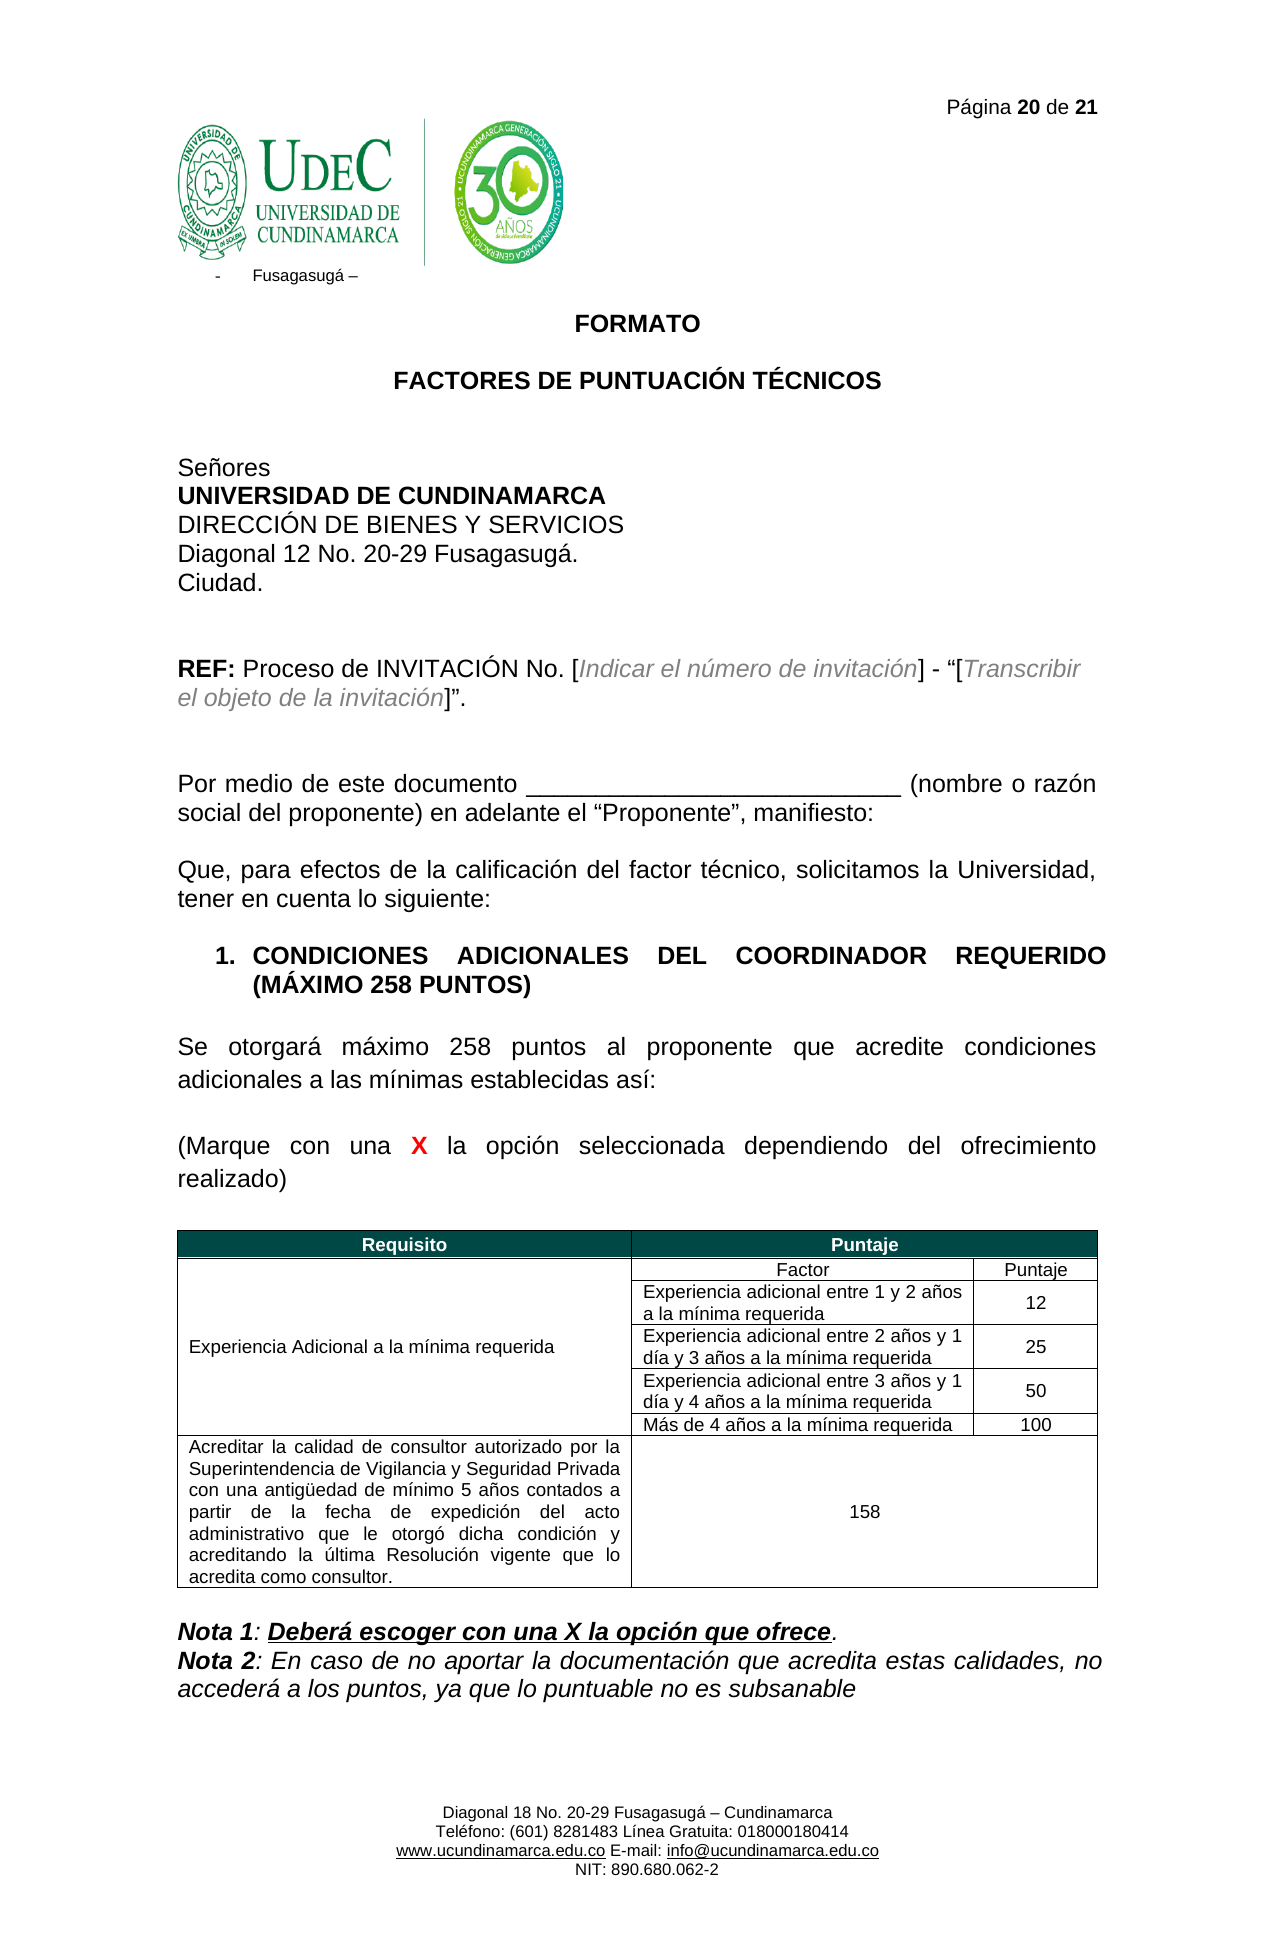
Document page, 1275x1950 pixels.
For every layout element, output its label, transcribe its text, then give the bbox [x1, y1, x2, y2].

table_cell Experiencia Adicional a la mínima requerida [178, 1259, 631, 1435]
text Señores [177, 453, 1098, 481]
table_header Requisito [178, 1231, 631, 1257]
table_cell Experiencia adicional entre 1 y 2 años a la mínima requerida [632, 1281, 973, 1324]
text Diagonal 12 No. 20-29 Fusagasugá. [177, 539, 1098, 568]
table_cell 50 [974, 1369, 1097, 1412]
table_cell Puntaje [974, 1259, 1097, 1280]
table_cell Experiencia adicional entre 2 años y 1 día y 3 años a la mínima requerida [632, 1325, 973, 1368]
list Se otorgará máximo 258 puntos al proponente que acredite condiciones adicionales a las mínimas establecidas así: [177, 1032, 1098, 1094]
table_cell 25 [974, 1325, 1097, 1368]
text FACTORES DE PUNTUACIÓN TÉCNICOS [177, 366, 1098, 395]
text Por medio de este documento ___________________________ (nombre o razón social del proponente) en adelante el “Proponente”, manifiesto: [177, 769, 1098, 826]
text Nota 2: En caso de no aportar la documentación que acredita estas calidades, no accederá a los puntos, ya que lo puntuable no es subsanable [177, 1646, 1107, 1703]
list CONDICIONES ADICIONALES DEL COORDINADOR REQUERIDO (MÁXIMO 258 PUNTOS) [215, 941, 1107, 999]
table_cell 158 [632, 1436, 1097, 1587]
table_cell Factor [632, 1259, 973, 1280]
picture [177, 118, 564, 266]
table_cell Acreditar la calidad de consultor autorizado por la Superintendencia de Vigilancia y Seguridad Privada con una antigüedad de mínimo 5 años contados a partir de la fecha de expedición del acto administrativo que le otorgó dicha condición y acreditando la última Resolución vigente que lo acredita como consultor. [178, 1436, 631, 1587]
text Que, para efectos de la calificación del factor técnico, solicitamos la Universidad, tener en cuenta lo siguiente: [177, 855, 1098, 913]
table_cell Más de 4 años a la mínima requerida [632, 1414, 973, 1435]
list (Marque con una X la opción seleccionada dependiendo del ofrecimiento realizado) [177, 1131, 1098, 1193]
table_cell 12 [974, 1281, 1097, 1324]
table_header Puntaje [632, 1231, 1097, 1257]
table_cell Experiencia adicional entre 3 años y 1 día y 4 años a la mínima requerida [632, 1369, 973, 1412]
text UNIVERSIDAD DE CUNDINAMARCA [177, 481, 1098, 510]
text FORMATO [177, 309, 1098, 338]
table_cell 100 [974, 1414, 1097, 1435]
text DIRECCIÓN DE BIENES Y SERVICIOS [177, 510, 1098, 539]
text Nota 1: Deberá escoger con una X la opción que ofrece. [177, 1617, 1107, 1646]
text REF: Proceso de INVITACIÓN No. [Indicar el número de invitación] - “[Transcribir el objeto de la invitación]”. [177, 654, 1098, 711]
text Ciudad. [177, 568, 1098, 596]
